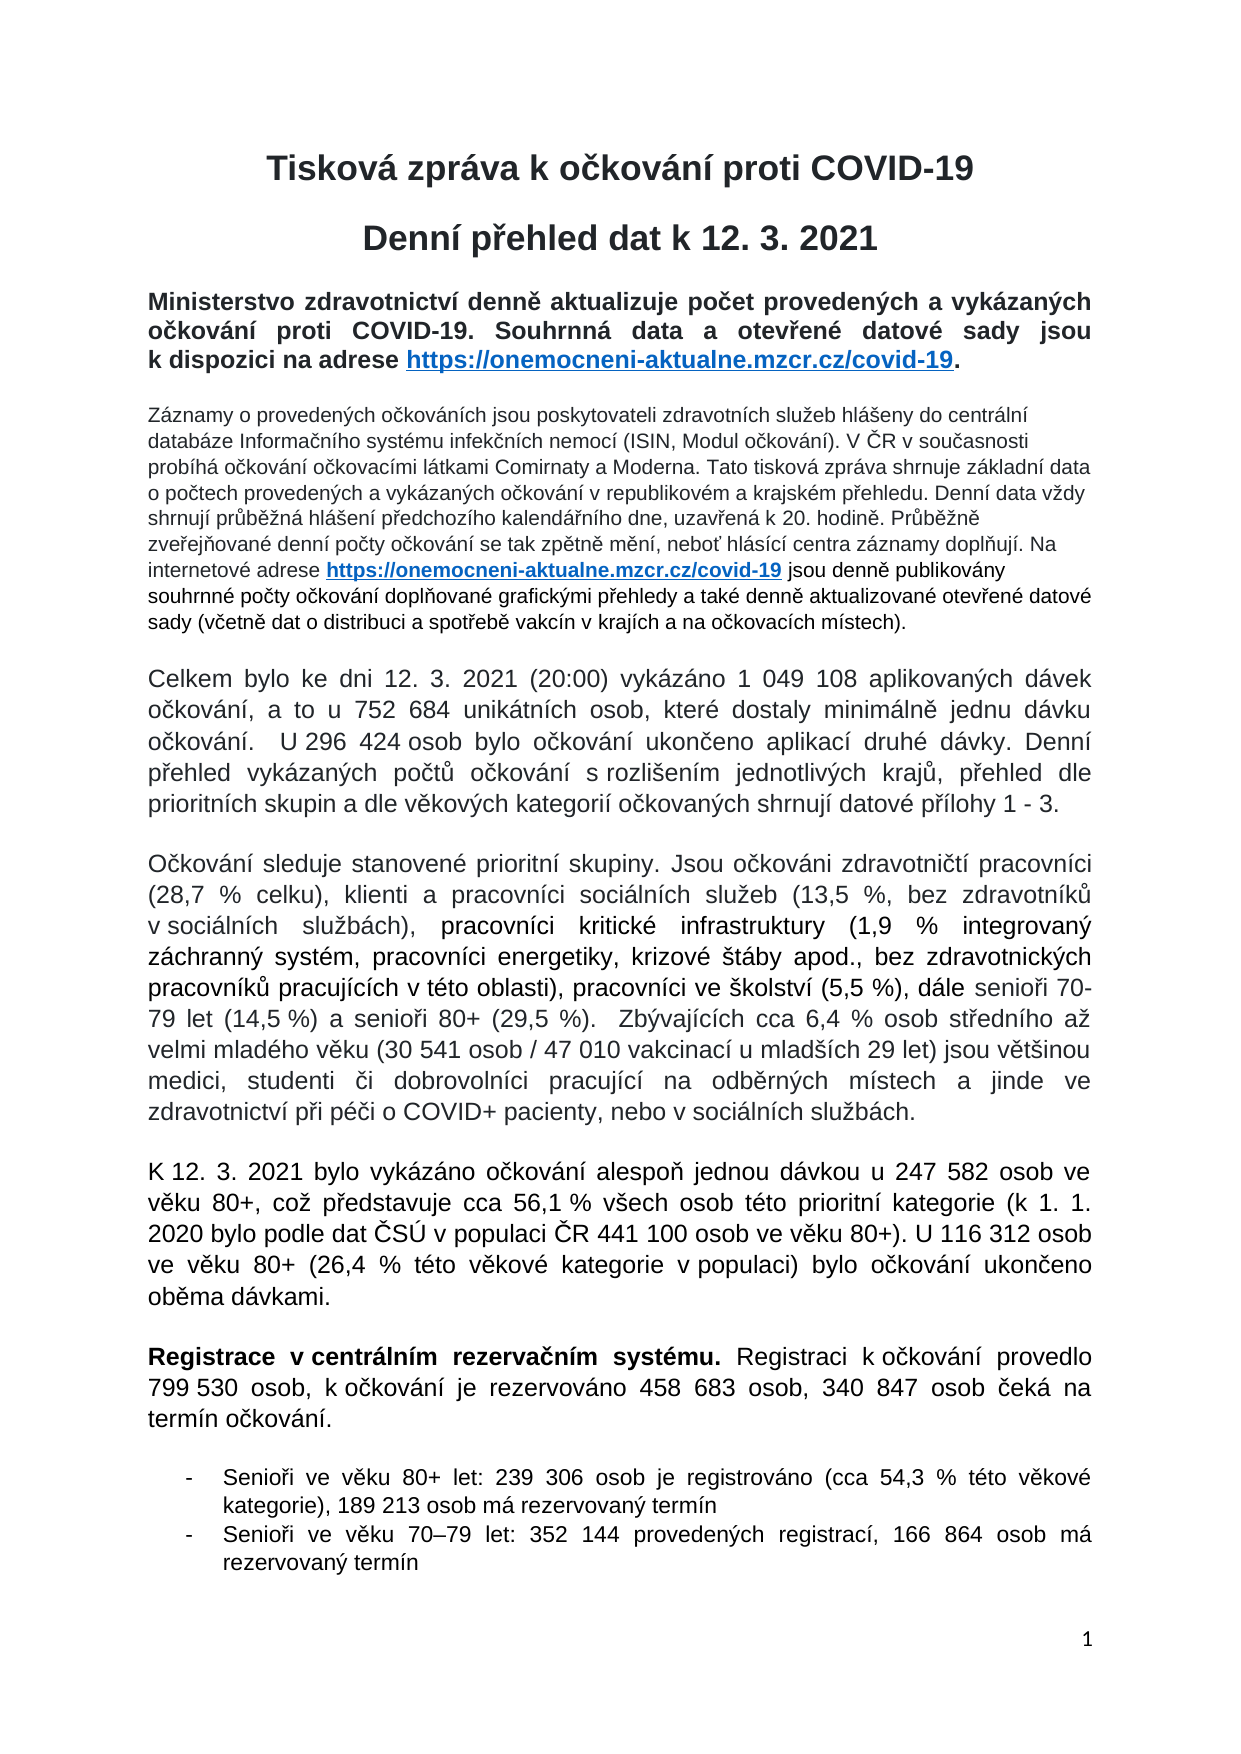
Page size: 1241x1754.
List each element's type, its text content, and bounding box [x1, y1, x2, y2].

text Tisková zpráva k očkování proti COVID-19 [148, 148, 1093, 188]
text K 12. 3. 2021 bylo vykázáno očkování alespoň jednou dávkou u 247 582 osob ve věku 80+, což představuje cca 56,1 % všech osob této prioritní kategorie (k 1. 1. 2020 bylo podle dat ČSÚ v populaci ČR 441 100 osob ve věku 80+). U 116 312 osob ve věku 80+ (26,4 % této věkové kategorie v populaci) bylo očkování ukončeno oběma dávkami. [148, 1157, 1093, 1310]
text Denní přehled dat k 12. 3. 2021 [148, 217, 1093, 258]
list Senioři ve věku 80+ let: 239 306 osob je registrováno (cca 54,3 % této věkové kategorie), 189 213 osob má rezervovaný termín [185, 1464, 1093, 1519]
list Senioři ve věku 70–79 let: 352 144 provedených registrací, 166 864 osob má rezervovaný termín [185, 1521, 1093, 1576]
text Celkem bylo ke dni 12. 3. 2021 (20:00) vykázáno 1 049 108 aplikovaných dávek očkování, a to u 752 684 unikátních osob, které dostaly minimálně jednu dávku očkování. U 296 424 osob bylo očkování ukončeno aplikací druhé dávky. Denní přehled vykázaných počtů očkování s rozlišením jednotlivých krajů, přehled dle prioritních skupin a dle věkových kategorií očkovaných shrnují datové přílohy 1 - 3. [148, 664, 1093, 817]
text Očkování sleduje stanovené prioritní skupiny. Jsou očkováni zdravotničtí pracovníci (28,7 % celku), klienti a pracovníci sociálních služeb (13,5 %, bez zdravotníků v sociálních službách), pracovníci kritické infrastruktury (1,9 % integrovaný záchranný systém, pracovníci energetiky, krizové štáby apod., bez zdravotnických pracovníků pracujících v této oblasti), pracovníci ve školství (5,5 %), dále senioři 70-79 let (14,5 %) a senioři 80+ (29,5 %). Zbývajících cca 6,4 % osob středního až velmi mladého věku (30 541 osob / 47 010 vakcinací u mladších 29 let) jsou většinou medici, studenti či dobrovolníci pracující na odběrných místech a jinde ve zdravotnictví při péči o COVID+ pacienty, nebo v sociálních službách. [148, 849, 1093, 1126]
text Registrace v centrálním rezervačním systému. Registraci k očkování provedlo 799 530 osob, k očkování je rezervováno 458 683 osob, 340 847 osob čeká na termín očkování. [148, 1342, 1093, 1433]
subtitle Záznamy o provedených očkováních jsou poskytovateli zdravotních služeb hlášeny do centrální databáze Informačního systému infekčních nemocí (ISIN, Modul očkování). V ČR v současnosti probíhá očkování očkovacími látkami Comirnaty a Moderna. Tato tisková zpráva shrnuje základní data o počtech provedených a vykázaných očkování v republikovém a krajském přehledu. Denní data vždy shrnují průběžná hlášení předchozího kalendářního dne, uzavřená k 20. hodině. Průběžně zveřejňované denní počty očkování se tak zpětně mění, neboť hlásící centra záznamy doplňují. Na internetové adrese https://onemocneni-aktualne.mzcr.cz/covid-19 jsou denně publikovány souhrnné počty očkování doplňované grafickými přehledy a také denně aktualizované otevřené datové sady (včetně dat o distribuci a spotřebě vakcín v krajích a na očkovacích místech). [148, 403, 1093, 633]
text Ministerstvo zdravotnictví denně aktualizuje počet provedených a vykázaných očkování proti COVID-19. Souhrnná data a otevřené datové sady jsou k dispozici na adrese https://onemocneni-aktualne.mzcr.cz/covid-19. [148, 287, 1093, 374]
